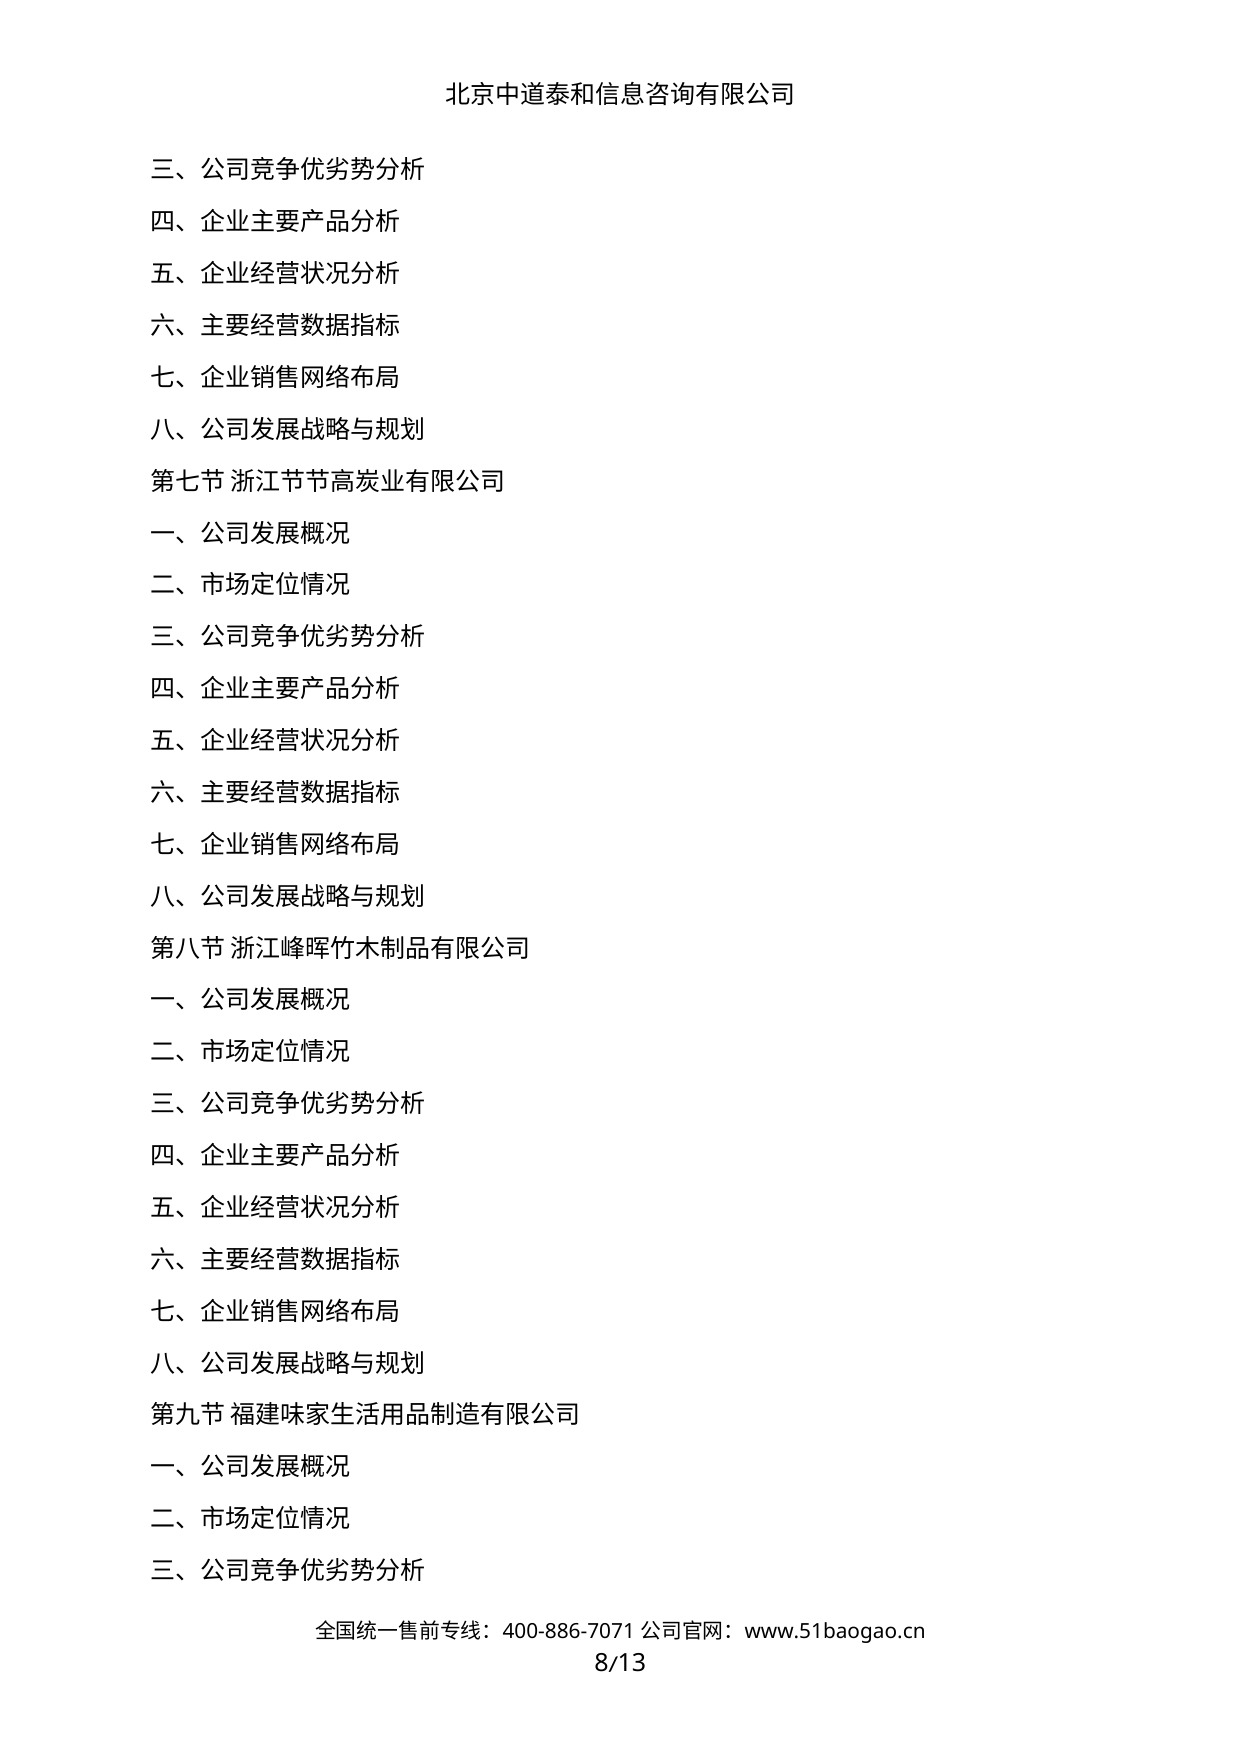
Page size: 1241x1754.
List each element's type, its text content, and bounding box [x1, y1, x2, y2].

text 六、主要经营数据指标 [150, 306, 1090, 342]
text 八、公司发展战略与规划 [150, 409, 1090, 446]
text 二、市场定位情况 [150, 1499, 1090, 1535]
text 七、企业销售网络布局 [150, 357, 1090, 394]
text 三、公司竞争优劣势分析 [150, 1084, 1090, 1120]
text 第七节 浙江节节高炭业有限公司 [150, 461, 1090, 497]
text 四、企业主要产品分析 [150, 1136, 1090, 1172]
text 五、企业经营状况分析 [150, 721, 1090, 757]
text 七、企业销售网络布局 [150, 1291, 1090, 1327]
text 六、主要经营数据指标 [150, 772, 1090, 809]
text 五、企业经营状况分析 [150, 254, 1090, 290]
text 三、公司竞争优劣势分析 [150, 150, 1090, 186]
text 四、企业主要产品分析 [150, 202, 1090, 238]
text 第八节 浙江峰晖竹木制品有限公司 [150, 928, 1090, 964]
text 二、市场定位情况 [150, 565, 1090, 601]
text 一、公司发展概况 [150, 980, 1090, 1016]
text 三、公司竞争优劣势分析 [150, 617, 1090, 653]
text 五、企业经营状况分析 [150, 1187, 1090, 1224]
text 七、企业销售网络布局 [150, 824, 1090, 861]
text 一、公司发展概况 [150, 1447, 1090, 1483]
text 八、公司发展战略与规划 [150, 1343, 1090, 1379]
text 六、主要经营数据指标 [150, 1239, 1090, 1276]
text 四、企业主要产品分析 [150, 669, 1090, 705]
text 一、公司发展概况 [150, 513, 1090, 549]
text 三、公司竞争优劣势分析 [150, 1551, 1090, 1587]
text 八、公司发展战略与规划 [150, 876, 1090, 912]
text 第九节 福建味家生活用品制造有限公司 [150, 1395, 1090, 1431]
text 二、市场定位情况 [150, 1032, 1090, 1068]
